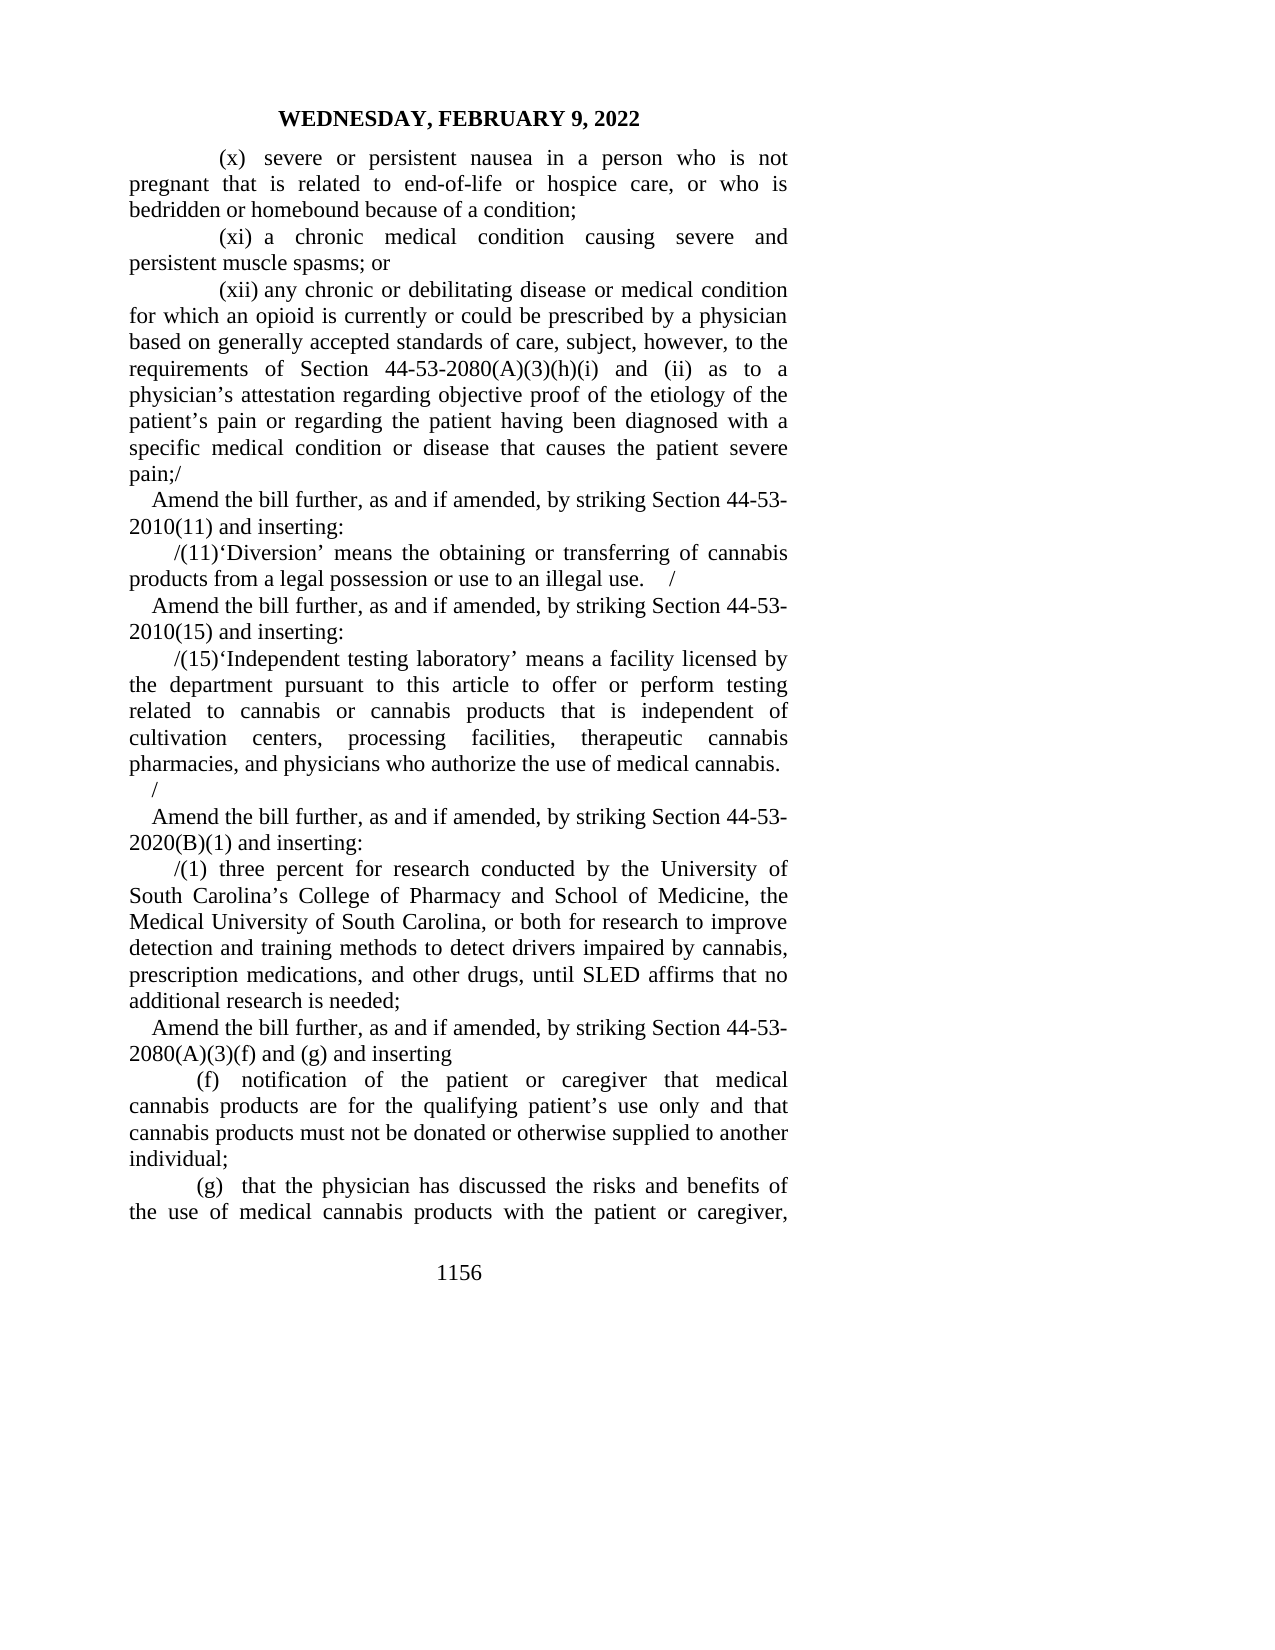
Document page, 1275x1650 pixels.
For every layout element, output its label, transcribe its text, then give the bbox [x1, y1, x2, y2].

text Amend the bill further, as and if amended, by striking Section 44-53-2010(15) and inserting: [129, 592, 789, 644]
text (x) severe or persistent nausea in a person who is not pregnant that is related to end-of-life or hospice care, or who is bedridden or homebound because of a condition; [129, 144, 789, 223]
text Amend the bill further, as and if amended, by striking Section 44-53-2080(A)(3)(f) and (g) and inserting [129, 1013, 789, 1066]
text /(15) ‘Independent testing laboratory’ means a facility licensed by the department pursuant to this article to offer or perform testing related to cannabis or cannabis products that is independent of cultivation centers, processing facilities, therapeutic cannabis pharmacies, and physicians who authorize the use of medical cannabis. / [129, 644, 789, 803]
text Amend the bill further, as and if amended, by striking Section 44-53-2020(B)(1) and inserting: [129, 803, 789, 855]
text /(11) ‘Diversion’ means the obtaining or transferring of cannabis products from a legal possession or use to an illegal use. / [129, 539, 789, 592]
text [129, 1172, 789, 1224]
text Amend the bill further, as and if amended, by striking Section 44-53-2010(11) and inserting: [129, 486, 789, 539]
text (xi) a chronic medical condition causing severe and persistent muscle spasms; or [129, 223, 789, 276]
text (xii) any chronic or debilitating disease or medical condition for which an opioid is currently or could be prescribed by a physician based on generally accepted standards of care, subject, however, to the requirements of Section 44-53-2080(A)(3)(h)(i) and (ii) as to a physician’s attestation regarding objective proof of the etiology of the patient’s pain or regarding the patient having been diagnosed with a specific medical condition or disease that causes the patient severe pain;/ [129, 276, 789, 486]
text /(1) three percent for research conducted by the University of South Carolina’s College of Pharmacy and School of Medicine, the Medical University of South Carolina, or both for research to improve detection and training methods to detect drivers impaired by cannabis, prescription medications, and other drugs, until SLED affirms that no additional research is needed; [129, 855, 789, 1013]
text (f) notification of the patient or caregiver that medical cannabis products are for the qualifying patient’s use only and that cannabis products must not be donated or otherwise supplied to another individual; [129, 1066, 789, 1172]
